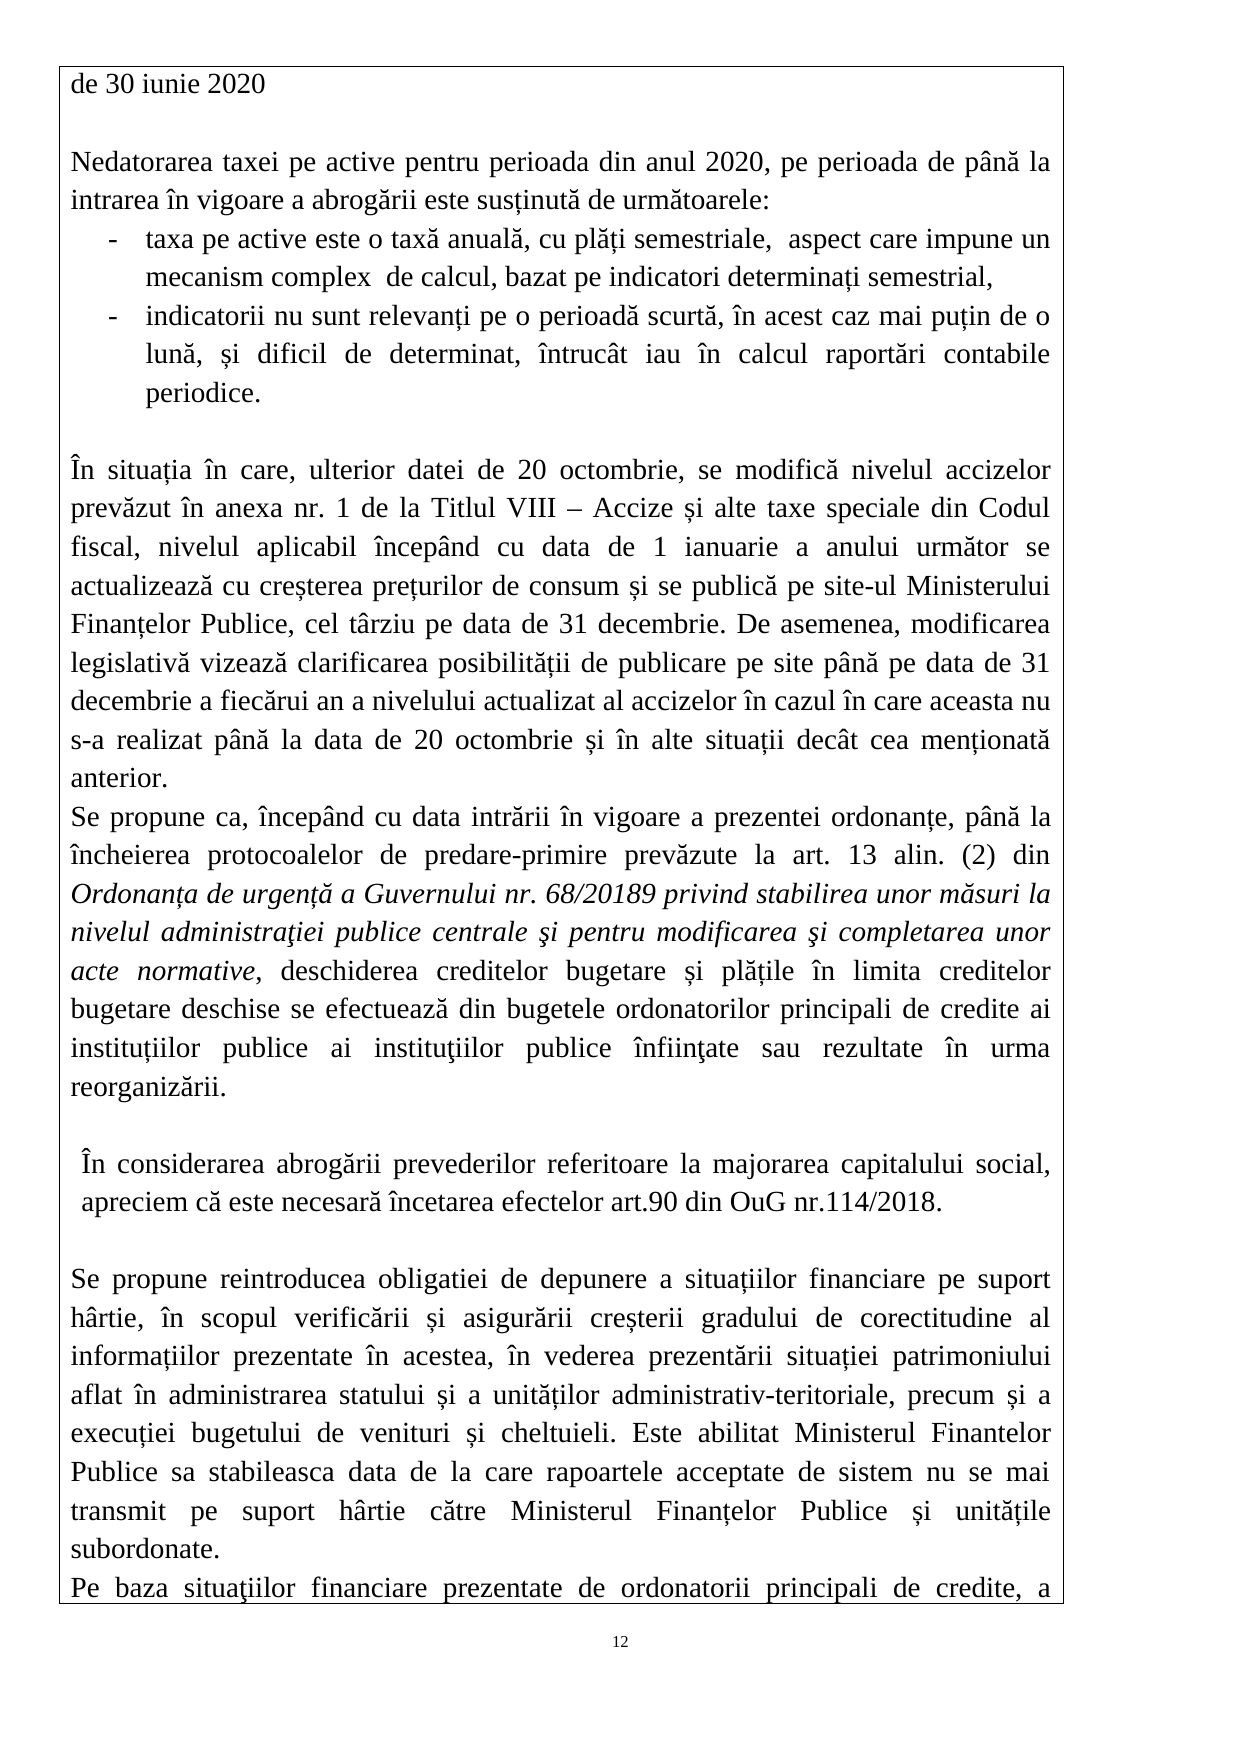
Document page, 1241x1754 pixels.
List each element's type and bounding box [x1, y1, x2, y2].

table_cell [60, 67, 1063, 1603]
